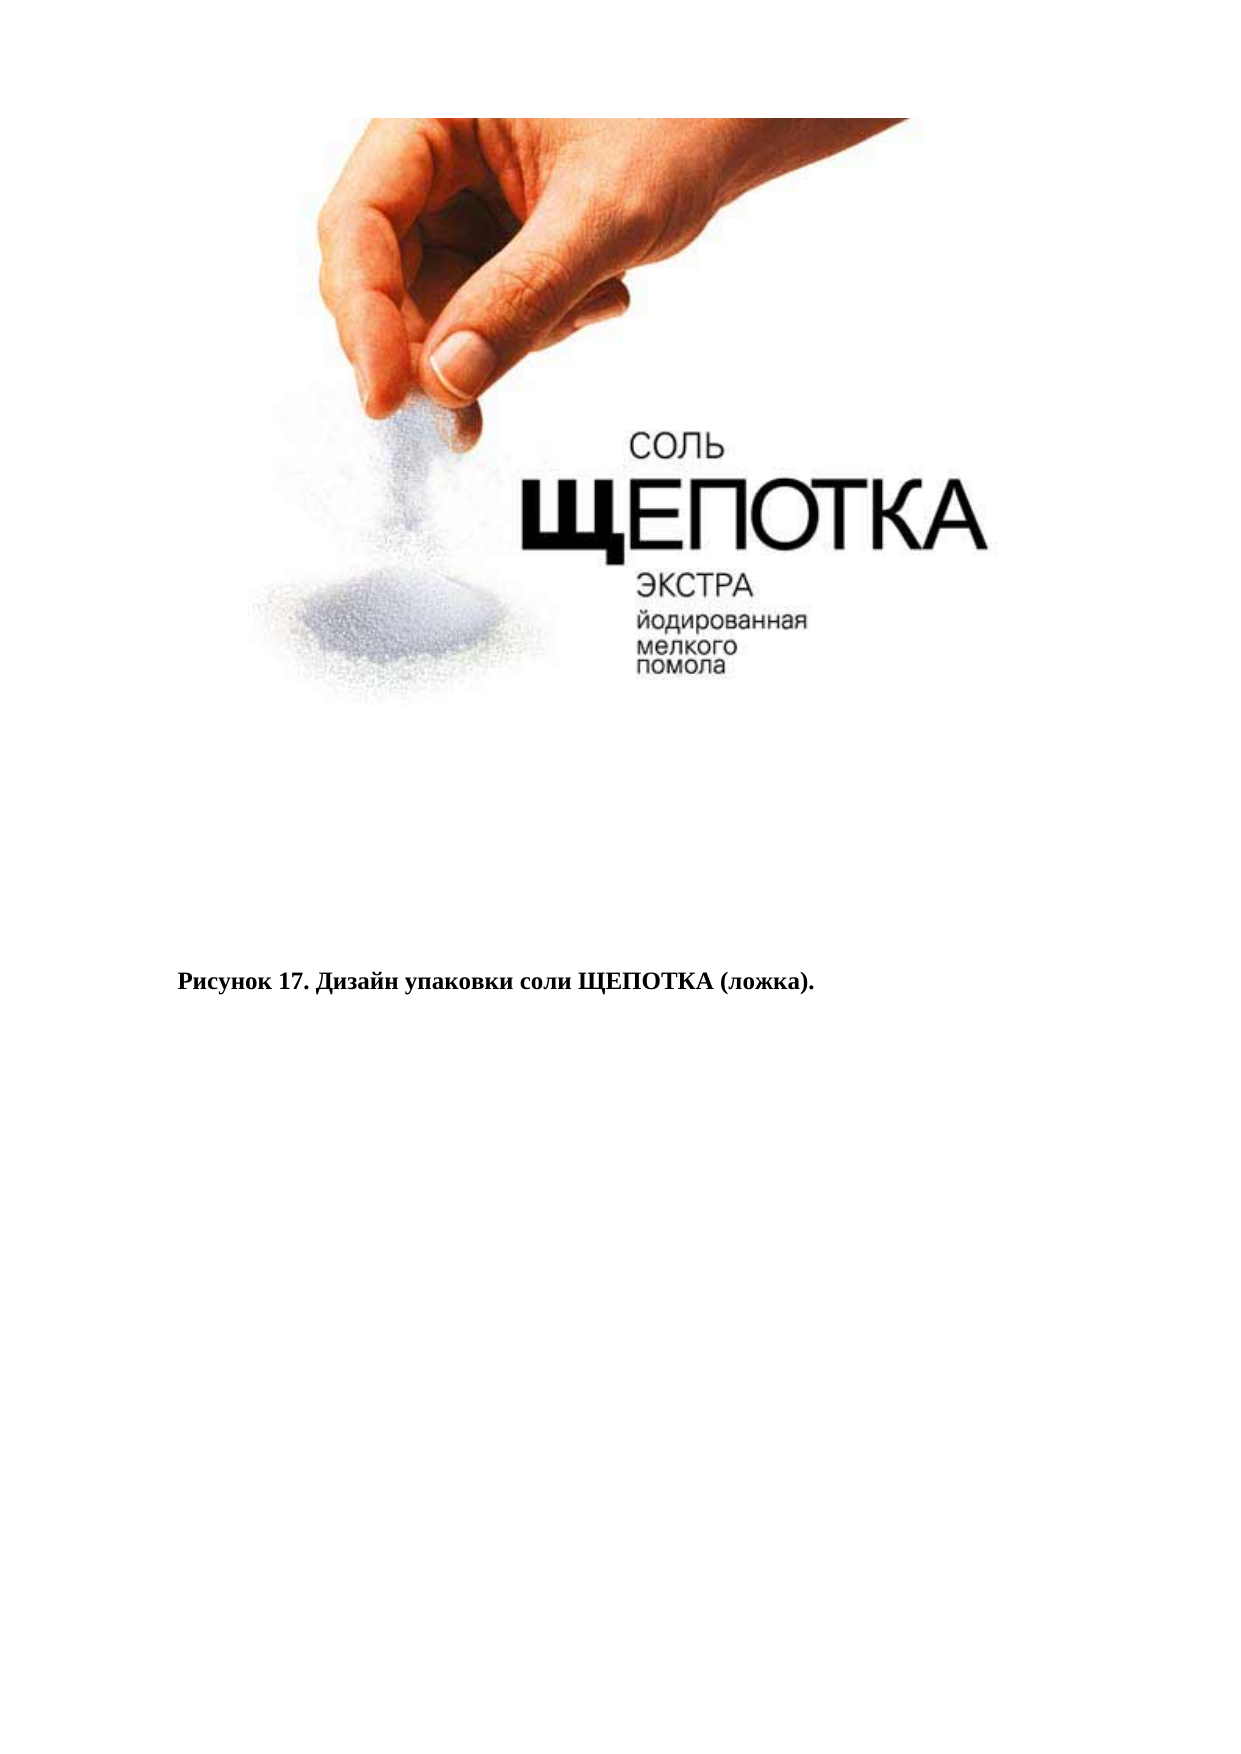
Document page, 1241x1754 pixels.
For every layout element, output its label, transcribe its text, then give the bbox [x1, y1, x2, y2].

text Рисунок 17. Дизайн упаковки соли ЩЕПОТКА (ложка). [177, 966, 1152, 995]
picture [248, 118, 1081, 938]
